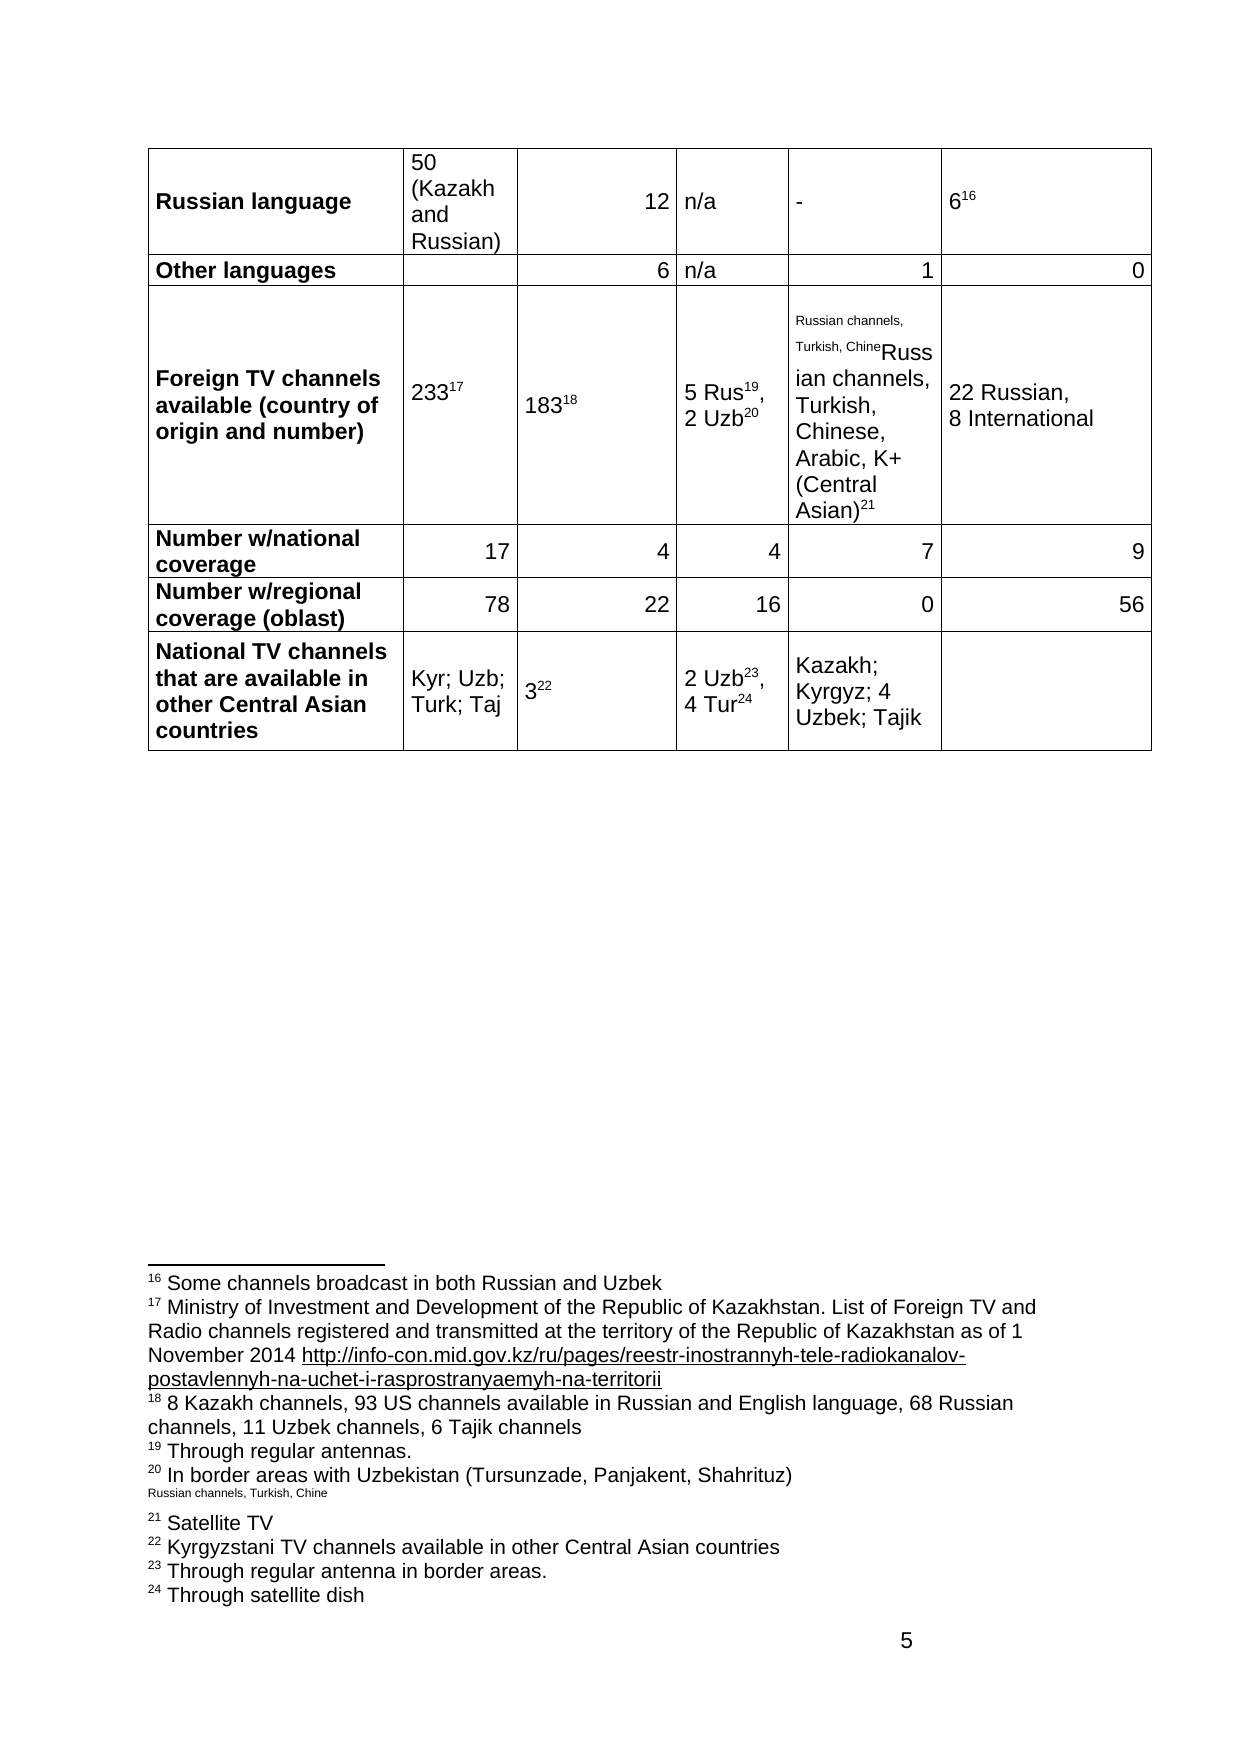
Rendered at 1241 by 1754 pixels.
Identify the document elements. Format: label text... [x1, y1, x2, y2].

table_cell 9 [942, 525, 1151, 577]
table_cell 12 [518, 149, 676, 254]
table_cell [942, 632, 1151, 750]
table_cell n/a [677, 255, 788, 285]
table_cell Number w/regional coverage (oblast) [149, 578, 403, 631]
table_cell 1 [789, 255, 941, 285]
table_cell n/a [677, 149, 788, 254]
table_cell 17 [404, 525, 517, 577]
table_cell 6 [518, 255, 676, 285]
table_cell 0 [789, 578, 941, 631]
table_cell Foreign TV channels available (country of origin and number) [149, 286, 403, 523]
table_cell 56 [942, 578, 1151, 631]
table_cell 22 Russian, 8 International [942, 286, 1151, 523]
table_cell Russian language [149, 149, 403, 254]
table_cell 78 [404, 578, 517, 631]
table_cell 3 [518, 632, 676, 750]
table_cell Kyr; Uzb; Turk; Taj [404, 632, 517, 750]
table_cell Kazakh; Kyrgyz; 4 Uzbek; Tajik [789, 632, 941, 750]
table_cell 6 [942, 149, 1151, 254]
table_cell 4 [518, 525, 676, 577]
table_cell 0 [942, 255, 1151, 285]
table_cell 183 [518, 286, 676, 523]
table_cell - [789, 149, 941, 254]
table_cell Russian channels, Turkish, Chinese, Arabic, K+ (Central Asian) [789, 286, 941, 523]
table_cell 22 [518, 578, 676, 631]
table_cell Other languages [149, 255, 403, 285]
table_cell Number w/national coverage [149, 525, 403, 577]
table_cell 7 [789, 525, 941, 577]
table_cell National TV channels that are available in other Central Asian countries [149, 632, 403, 750]
table_cell 16 [677, 578, 788, 631]
table_cell 2 Uzb, 4 Tur [677, 632, 788, 750]
table_cell 4 [677, 525, 788, 577]
table_cell [404, 255, 517, 285]
table_cell 5 Rus, 2 Uzb [677, 286, 788, 523]
table_cell 50 (Kazakh and Russian) [404, 149, 517, 254]
table_cell 233 [404, 286, 517, 523]
